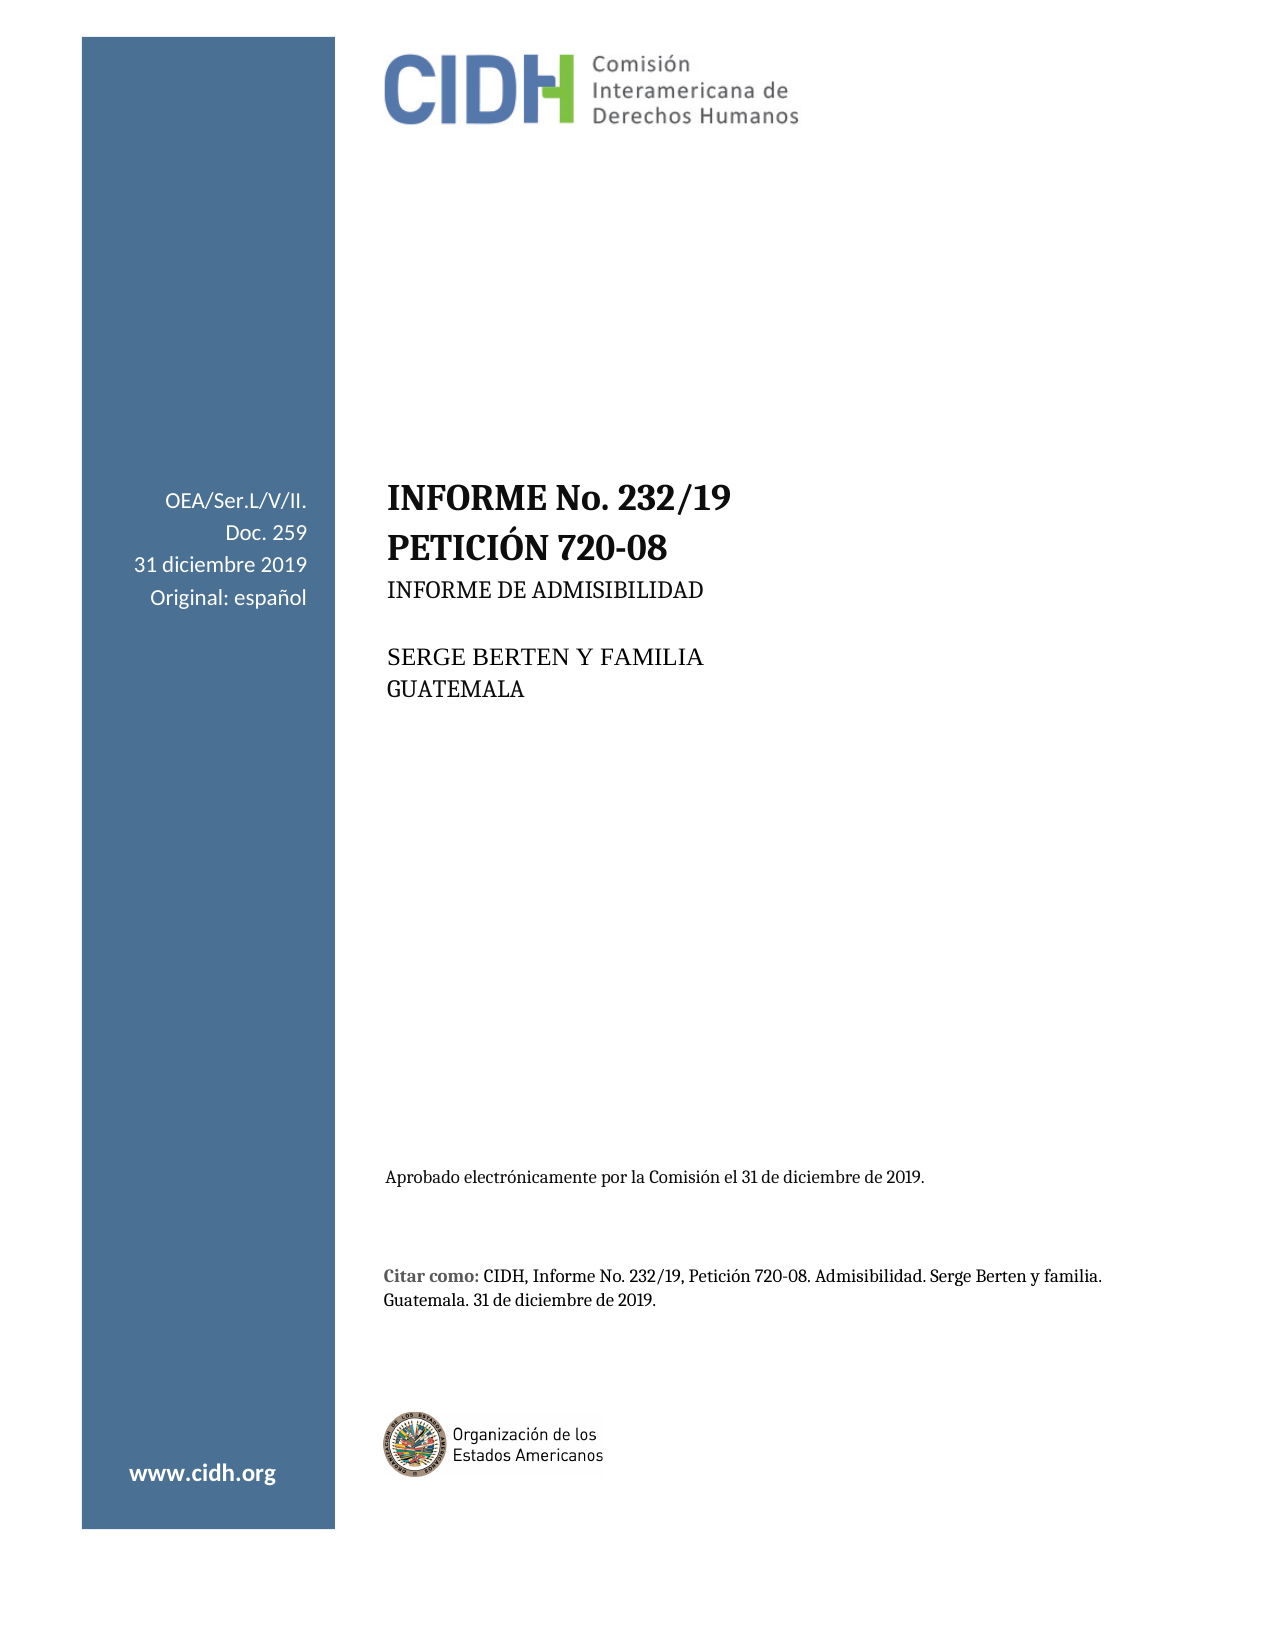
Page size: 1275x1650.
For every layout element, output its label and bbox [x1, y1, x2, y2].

picture [375, 47, 810, 131]
picture [383, 1412, 603, 1477]
